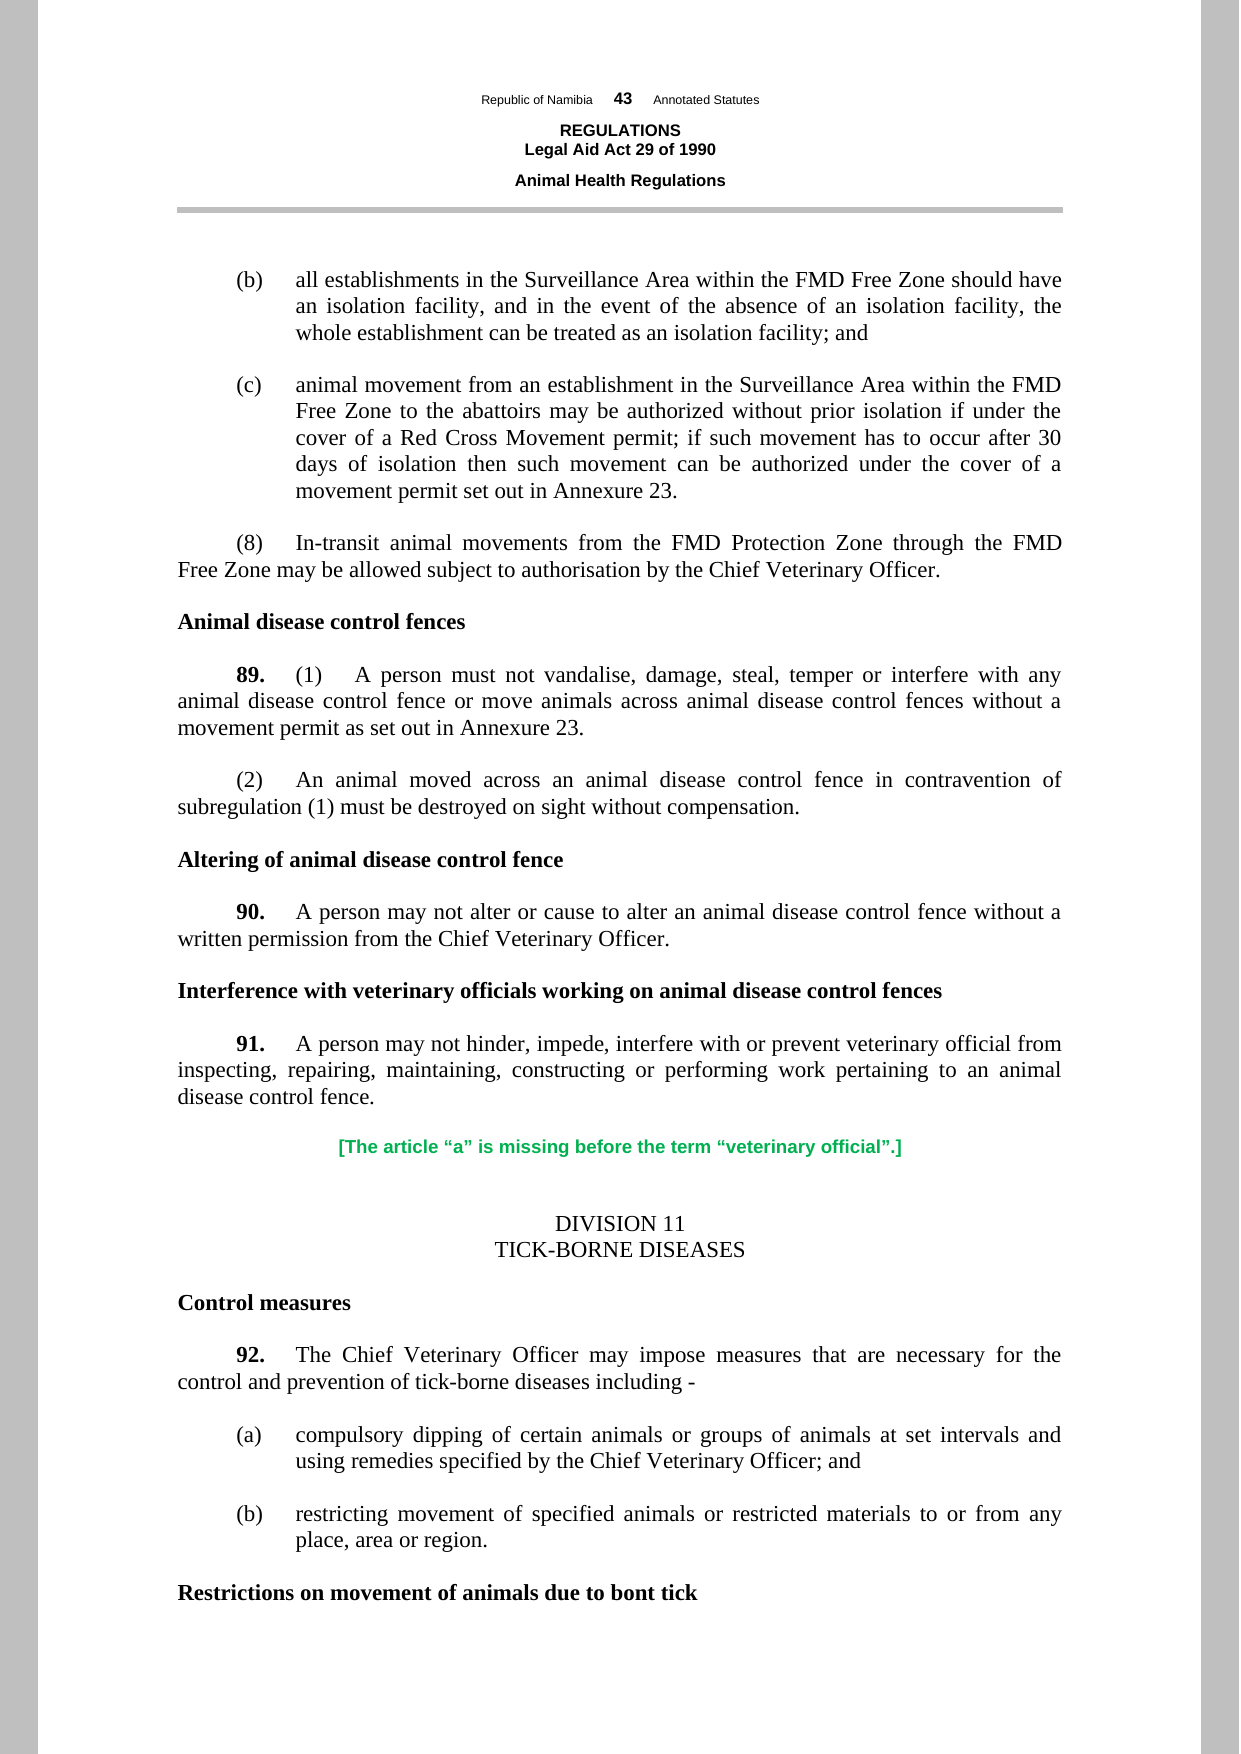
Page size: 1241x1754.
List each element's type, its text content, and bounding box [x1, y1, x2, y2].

text 90. A person may not alter or cause to alter an animal disease control fence without a written permission from the Chief Veterinary Officer. [177, 898, 1063, 951]
text 89. (1) A person must not vandalise, damage, steal, temper or interfere with any animal disease control fence or move animals across animal disease control fences without a movement permit as set out in Annexure 23. [177, 661, 1063, 740]
text 91. A person may not hinder, impede, interfere with or prevent veterinary official from inspecting, repairing, maintaining, constructing or performing work pertaining to an animal disease control fence. [177, 1030, 1063, 1109]
text [The article “a” is missing before the term “veterinary official”.] [177, 1136, 1063, 1157]
text (2) An animal moved across an animal disease control fence in contravention of subregulation (1) must be destroyed on sight without compensation. [177, 767, 1063, 819]
text (8) In-transit animal movements from the FMD Protection Zone through the FMD Free Zone may be allowed subject to authorisation by the Chief Veterinary Officer. [177, 529, 1063, 582]
text DIVISION 11 [177, 1210, 1063, 1236]
text TICK-BORNE DISEASES [177, 1236, 1063, 1262]
text Control measures [177, 1289, 1063, 1315]
text (b) restricting movement of specified animals or restricted materials to or from any place, area or region. [236, 1500, 1063, 1552]
text (b) all establishments in the Surveillance Area within the FMD Free Zone should have an isolation facility, and in the event of the absence of an isolation facility, the whole establishment can be treated as an isolation facility; and [236, 266, 1063, 345]
text Altering of animal disease control fence [177, 846, 1063, 872]
text Restrictions on movement of animals due to bont tick [177, 1579, 1063, 1605]
text Interference with veterinary officials working on animal disease control fences [177, 977, 1063, 1004]
text (a) compulsory dipping of certain animals or groups of animals at set intervals and using remedies specified by the Chief Veterinary Officer; and [236, 1421, 1063, 1473]
text (c) animal movement from an establishment in the Surveillance Area within the FMD Free Zone to the abattoirs may be authorized without prior isolation if under the cover of a Red Cross Movement permit; if such movement has to occur after 30 days of isolation then such movement can be authorized under the cover of a movement permit set out in Annexure 23. [236, 371, 1063, 503]
text 92. The Chief Veterinary Officer may impose measures that are necessary for the control and prevention of tick-borne diseases including - [177, 1342, 1063, 1394]
text Animal disease control fences [177, 608, 1063, 635]
